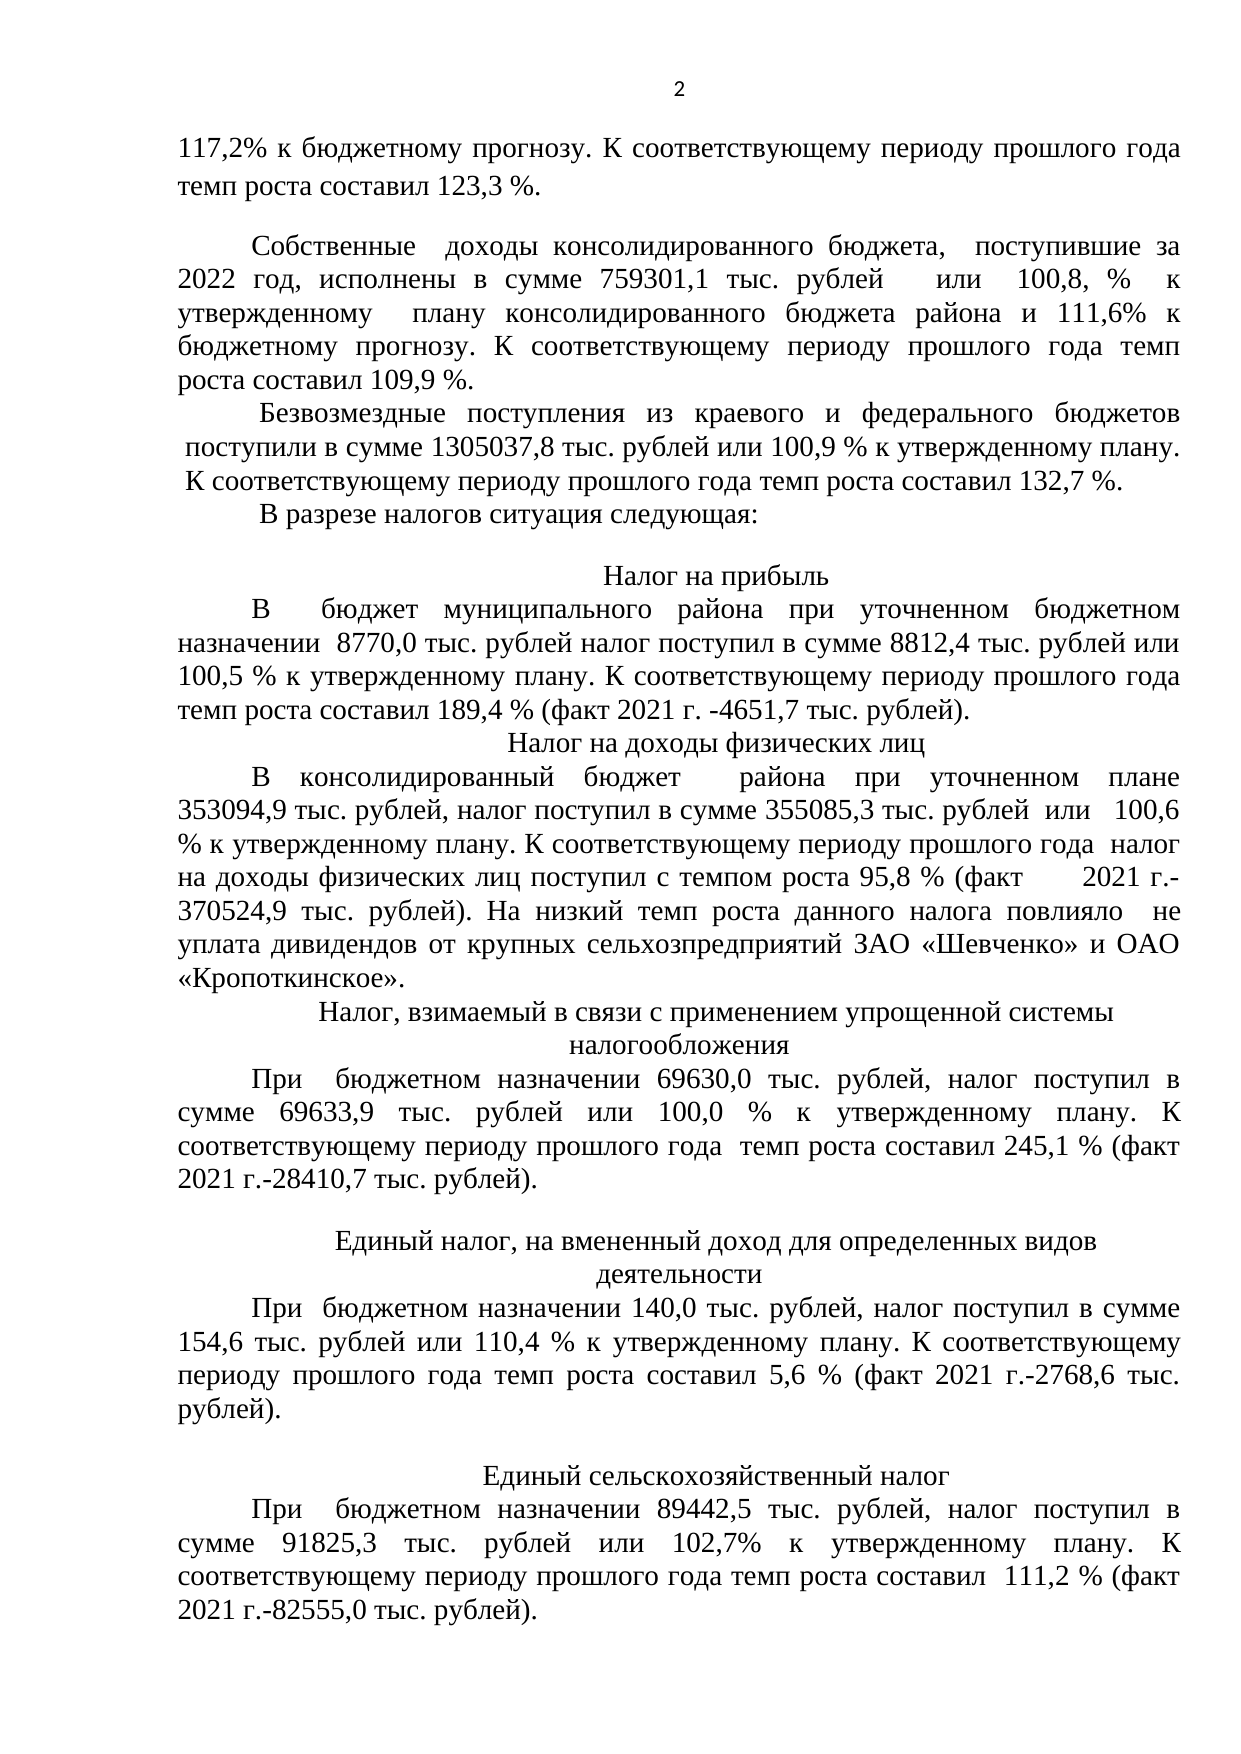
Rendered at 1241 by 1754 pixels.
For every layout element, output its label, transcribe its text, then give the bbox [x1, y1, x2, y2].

text В бюджет муниципального района при уточненном бюджетном назначении 8770,0 тыс. рублей налог поступил в сумме 8812,4 тыс. рублей или 100,5 % к утвержденному плану. К соответствующему периоду прошлого года темп роста составил 189,4 % (факт 2021 г. -4651,7 тыс. рублей). [177, 591, 1181, 725]
text При бюджетном назначении 140,0 тыс. рублей, налог поступил в сумме 154,6 тыс. рублей или 110,4 % к утвержденному плану. К соответствующему периоду прошлого года темп роста составил 5,6 % (факт 2021 г.-2768,6 тыс. рублей). [177, 1290, 1181, 1424]
text Единый налог, на вмененный доход для определенных видов деятельности [177, 1223, 1181, 1290]
text В консолидированный бюджет района при уточненном плане 353094,9 тыс. рублей, налог поступил в сумме 355085,3 тыс. рублей или 100,6 % к утвержденному плану. К соответствующему периоду прошлого года налог на доходы физических лиц поступил с темпом роста 95,8 % (факт 2021 г.-370524,9 тыс. рублей). На низкий темп роста данного налога повлияло не уплата дивидендов от крупных сельхозпредприятий ЗАО «Шевченко» и ОАО «Кропоткинское». [177, 759, 1181, 994]
text Единый сельскохозяйственный налог [177, 1458, 1181, 1491]
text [177, 130, 1181, 202]
text Налог на прибыль [177, 558, 1181, 591]
text Налог на доходы физических лиц [177, 725, 1181, 759]
text В разрезе налогов ситуация следующая: [185, 496, 1181, 530]
text При бюджетном назначении 69630,0 тыс. рублей, налог поступил в сумме 69633,9 тыс. рублей или 100,0 % к утвержденному плану. К соответствующему периоду прошлого года темп роста составил 245,1 % (факт 2021 г.-28410,7 тыс. рублей). [177, 1061, 1181, 1195]
text Налог, взимаемый в связи с применением упрощенной системы налогообложения [177, 994, 1181, 1061]
text Собственные доходы консолидированного бюджета, поступившие за 2022 год, исполнены в сумме 759301,1 тыс. рублей или 100,8, % к утвержденному плану консолидированного бюджета района и 111,6% к бюджетному прогнозу. К соответствующему периоду прошлого года темп роста составил 109,9 %. [177, 228, 1181, 396]
text При бюджетном назначении 89442,5 тыс. рублей, налог поступил в сумме 91825,3 тыс. рублей или 102,7% к утвержденному плану. К соответствующему периоду прошлого года темп роста составил 111,2 % (факт 2021 г.-82555,0 тыс. рублей). [177, 1491, 1181, 1626]
text Безвозмездные поступления из краевого и федерального бюджетов поступили в сумме 1305037,8 тыс. рублей или 100,9 % к утвержденному плану. К соответствующему периоду прошлого года темп роста составил 132,7 %. [185, 396, 1181, 496]
